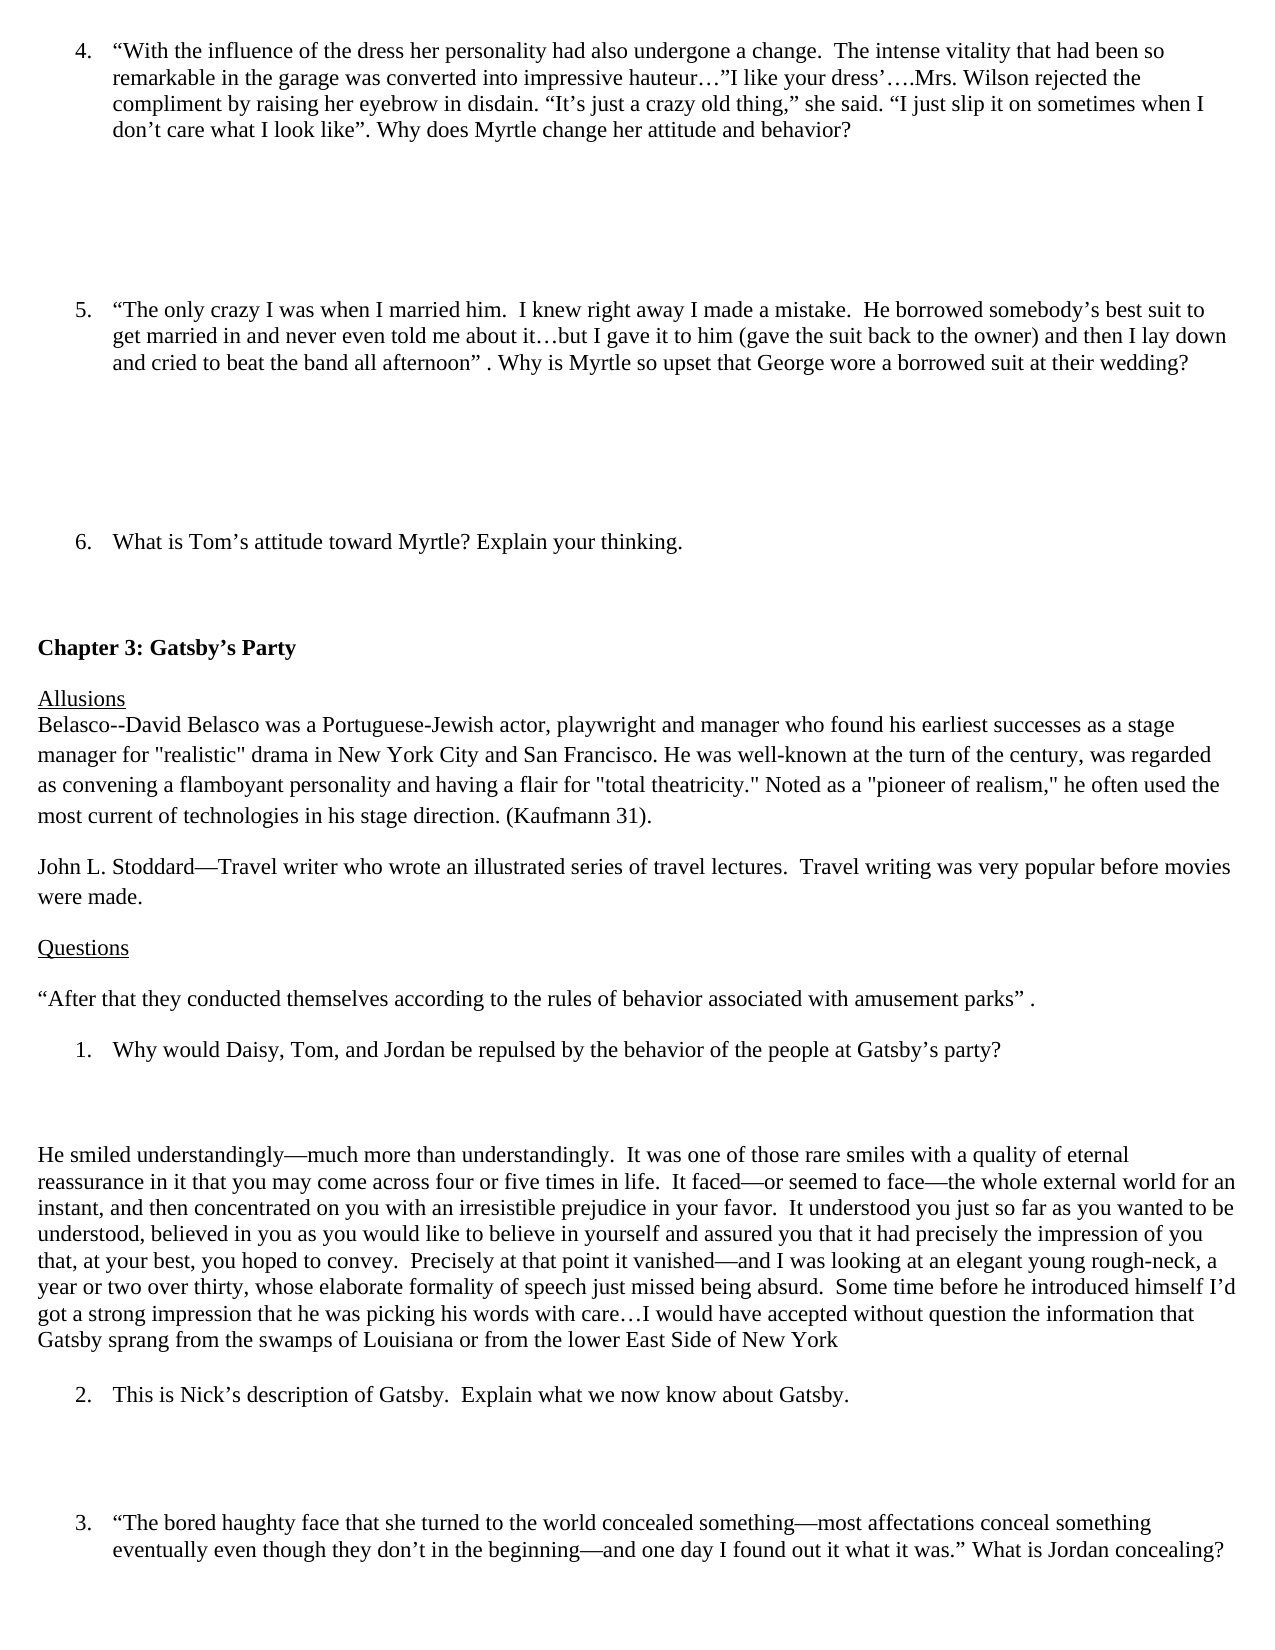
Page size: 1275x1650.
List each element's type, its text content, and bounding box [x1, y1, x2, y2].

text Chapter 3: Gatsby’s Party [37, 634, 1237, 660]
subtitle Allusions [37, 685, 1237, 711]
list “The only crazy I was when I married him. I knew right away I made a mistake. He borrowed somebody’s best suit to get married in and never even told me about it…but I gave it to him (gave the suit back to the owner) and then I lay down and cried to beat the band all afternoon” . Why is Myrtle so upset that George wore a borrowed suit at their wedding? [75, 296, 1237, 375]
list “With the influence of the dress her personality had also undergone a change. The intense vitality that had been so remarkable in the garage was converted into impressive hauteur…”I like your dress’….Mrs. Wilson rejected the compliment by raising her eyebrow in disdain. “It’s just a crazy old thing,” she said. “I just slip it on sometimes when I don’t care what I look like”. Why does Myrtle change her attitude and behavior? [75, 37, 1237, 143]
text John L. Stoddard—Travel writer who wrote an illustrated series of travel lectures. Travel writing was very popular before movies were made. [37, 853, 1237, 909]
text Questions [37, 934, 1237, 960]
text “After that they conducted themselves according to the rules of behavior associated with amusement parks” . [37, 985, 1237, 1011]
list What is Tom’s attitude toward Myrtle? Explain your thinking. [75, 528, 1237, 583]
text Belasco--David Belasco was a Portuguese-Jewish actor, playwright and manager who found his earliest successes as a stage manager for "realistic" drama in New York City and San Francisco. He was well-known at the turn of the century, was regarded as convening a flamboyant personality and having a flair for "total theatricity." Noted as a "pioneer of realism," he often used the most current of technologies in his stage direction. (Kaufmann 31). [37, 711, 1237, 828]
list Why would Daisy, Tom, and Jordan be repulsed by the behavior of the people at Gatsby’s party? [75, 1036, 1237, 1062]
text He smiled understandingly—much more than understandingly. It was one of those rare smiles with a quality of eternal reassurance in it that you may come across four or five times in life. It faced—or seemed to face—the whole external world for an instant, and then concentrated on you with an irresistible prejudice in your favor. It understood you just so far as you wanted to be understood, believed in you as you would like to believe in yourself and assured you that it had precisely the impression of you that, at your best, you hoped to convey. Precisely at that point it vanished—and I was looking at an elegant young rough-neck, a year or two over thirty, whose elaborate formality of speech just missed being absurd. Some time before he introduced himself I’d got a strong impression that he was picking his words with care…I would have accepted without question the information that Gatsby sprang from the swamps of Louisiana or from the lower East Side of New York [37, 1141, 1237, 1381]
list This is Nick’s description of Gatsby. Explain what we now know about Gatsby. [75, 1381, 1237, 1407]
list “The bored haughty face that she turned to the world concealed something—most affectations conceal something eventually even though they don’t in the beginning—and one day I found out it what it was.” What is Jordan concealing? [75, 1509, 1237, 1562]
